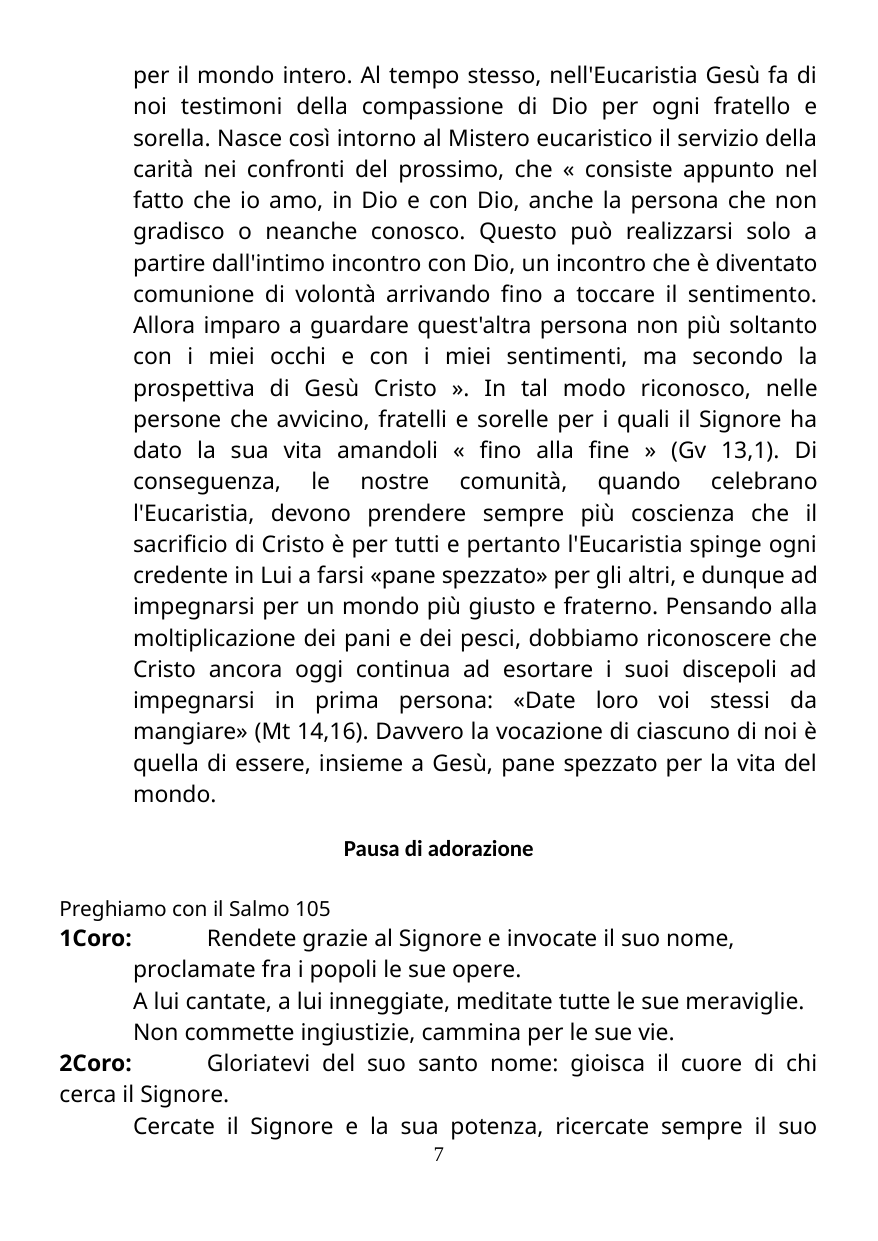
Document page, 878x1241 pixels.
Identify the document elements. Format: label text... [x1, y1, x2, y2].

text 2Coro: Gloriatevi del suo santo nome: gioisca il cuore di chi cerca il Signore. [59, 1047, 818, 1110]
text Preghiamo con il Salmo 105 [59, 894, 818, 922]
text Non commette ingiustizie, cammina per le sue vie. [59, 1016, 818, 1047]
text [132, 59, 818, 809]
text proclamate fra i popoli le sue opere. [59, 953, 818, 985]
text Pausa di adorazione [59, 834, 818, 862]
text A lui cantate, a lui inneggiate, meditate tutte le sue meraviglie. [59, 985, 818, 1016]
text 1Coro: Rendete grazie al Signore e invocate il suo nome, [59, 922, 818, 953]
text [59, 1110, 818, 1141]
